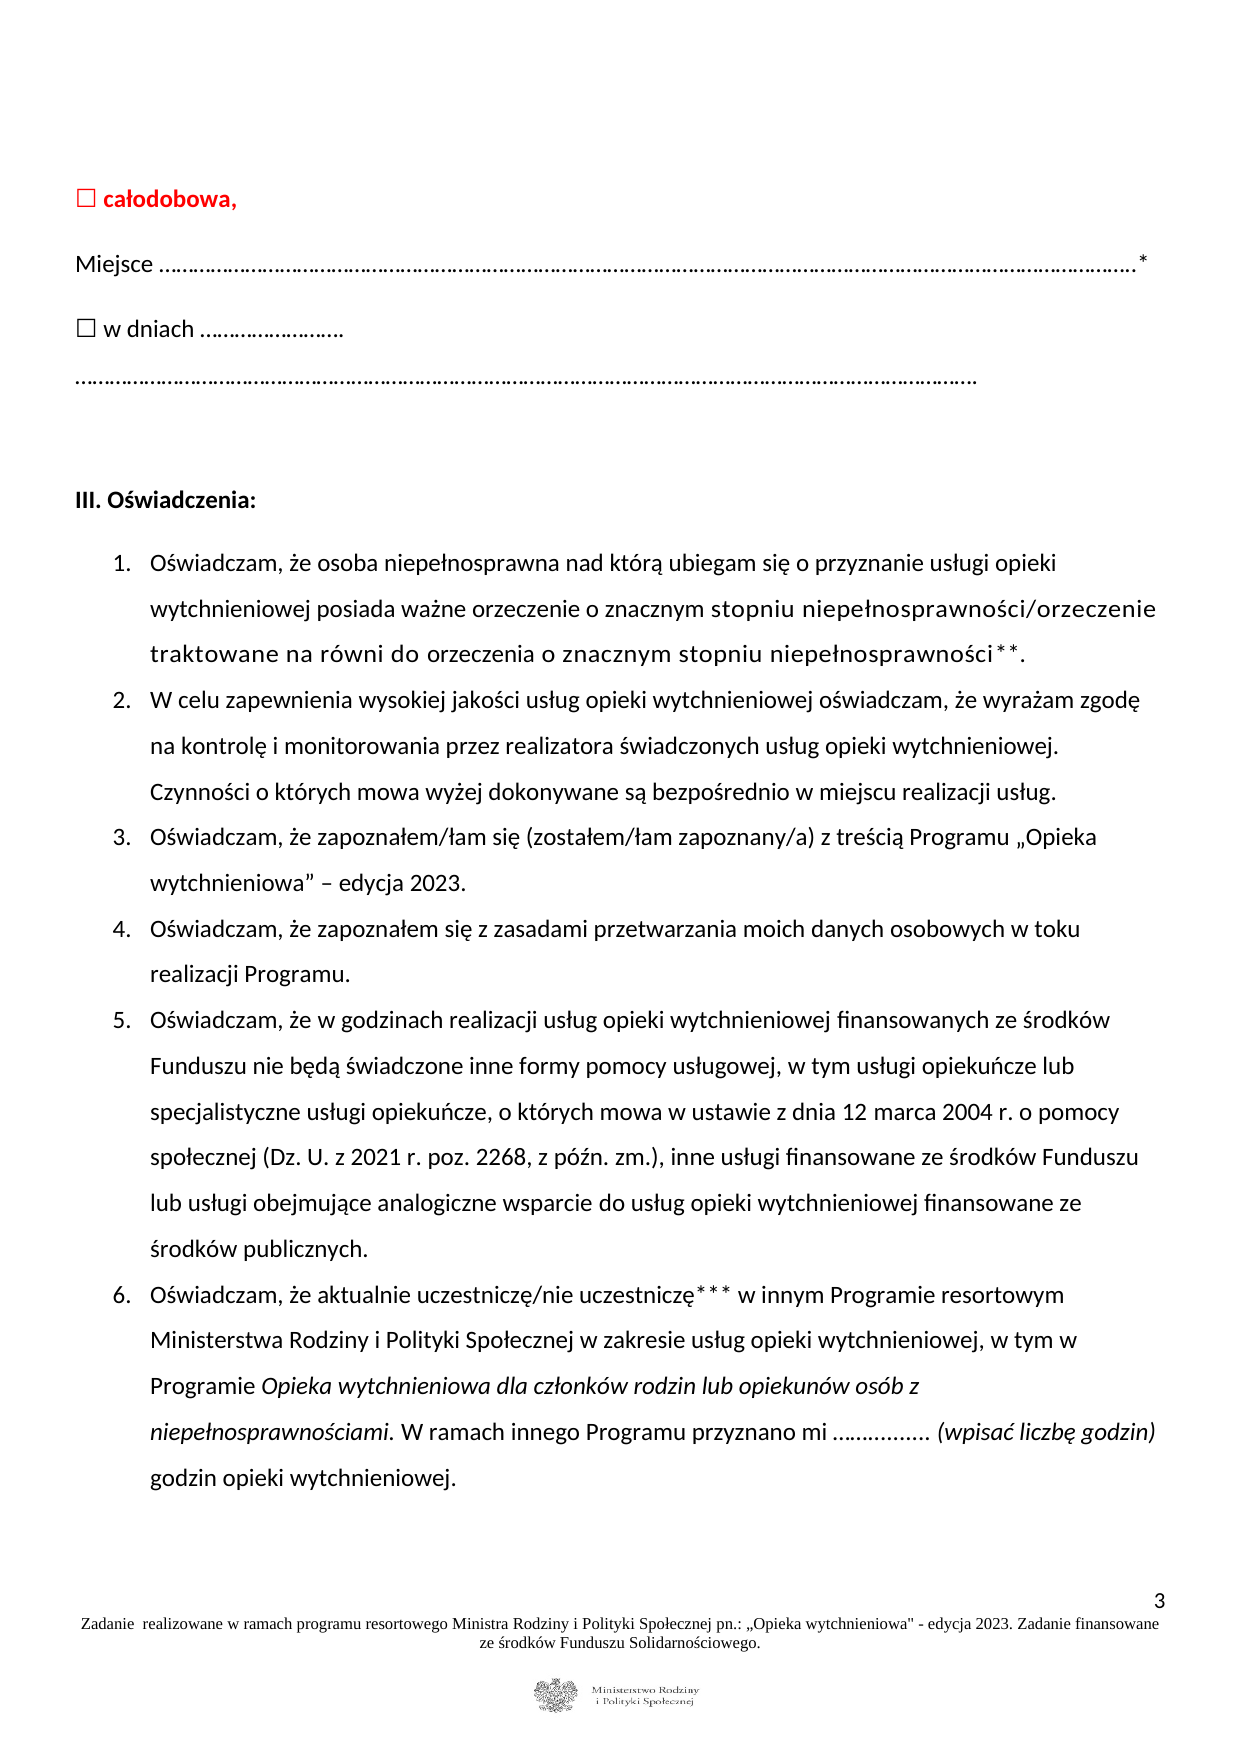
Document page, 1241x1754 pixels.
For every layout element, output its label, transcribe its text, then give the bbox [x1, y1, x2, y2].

text całodobowa, [75, 181, 1165, 214]
text w dniach …………………….…………………………………………………………………………………………………………………………………………. [75, 311, 1165, 390]
list Oświadczam, że zapoznałem się z zasadami przetwarzania moich danych osobowych w toku realizacji Programu. [112, 913, 1165, 989]
text III. Oświadczenia: [75, 485, 1165, 515]
list Oświadczam, że zapoznałem/łam się (zostałem/łam zapoznany/a) z treścią Programu „Opieka wytchnieniowa” – edycja 2023. [112, 821, 1165, 898]
list Oświadczam, że w godzinach realizacji usług opieki wytchnieniowej finansowanych ze środków Funduszu nie będą świadczone inne formy pomocy usługowej, w tym usługi opiekuńcze lub specjalistyczne usługi opiekuńcze, o których mowa w ustawie z dnia 12 marca 2004 r. o pomocy społecznej (Dz. U. z 2021 r. poz. 2268, z późn. zm.), inne usługi finansowane ze środków Funduszu lub usługi obejmujące analogiczne wsparcie do usług opieki wytchnieniowej finansowane ze środków publicznych. [112, 1004, 1165, 1263]
text Miejsce ……………………………………………………………………………………………………………………………………………………..* [75, 248, 1165, 279]
picture [501, 1652, 738, 1740]
list W celu zapewnienia wysokiej jakości usług opieki wytchnieniowej oświadczam, że wyrażam zgodę na kontrolę i monitorowania przez realizatora świadczonych usług opieki wytchnieniowej. Czynności o których mowa wyżej dokonywane są bezpośrednio w miejscu realizacji usług. [112, 684, 1165, 806]
list Oświadczam, że aktualnie uczestniczę/nie uczestniczę*** w innym Programie resortowym Ministerstwa Rodziny i Polityki Społecznej w zakresie usług opieki wytchnieniowej, w tym w Programie Opieka wytchnieniowa dla członków rodzin lub opiekunów osób z niepełnosprawnościami. W ramach innego Programu przyznano mi …….......... (wpisać liczbę godzin) godzin opieki wytchnieniowej. [112, 1279, 1165, 1492]
list Oświadczam, że osoba niepełnosprawna nad którą ubiegam się o przyznanie usługi opieki wytchnieniowej posiada ważne orzeczenie o znacznym stopniu niepełnosprawności/orzeczenie traktowane na równi do orzeczenia o znacznym stopniu niepełnosprawności**. [112, 547, 1165, 669]
